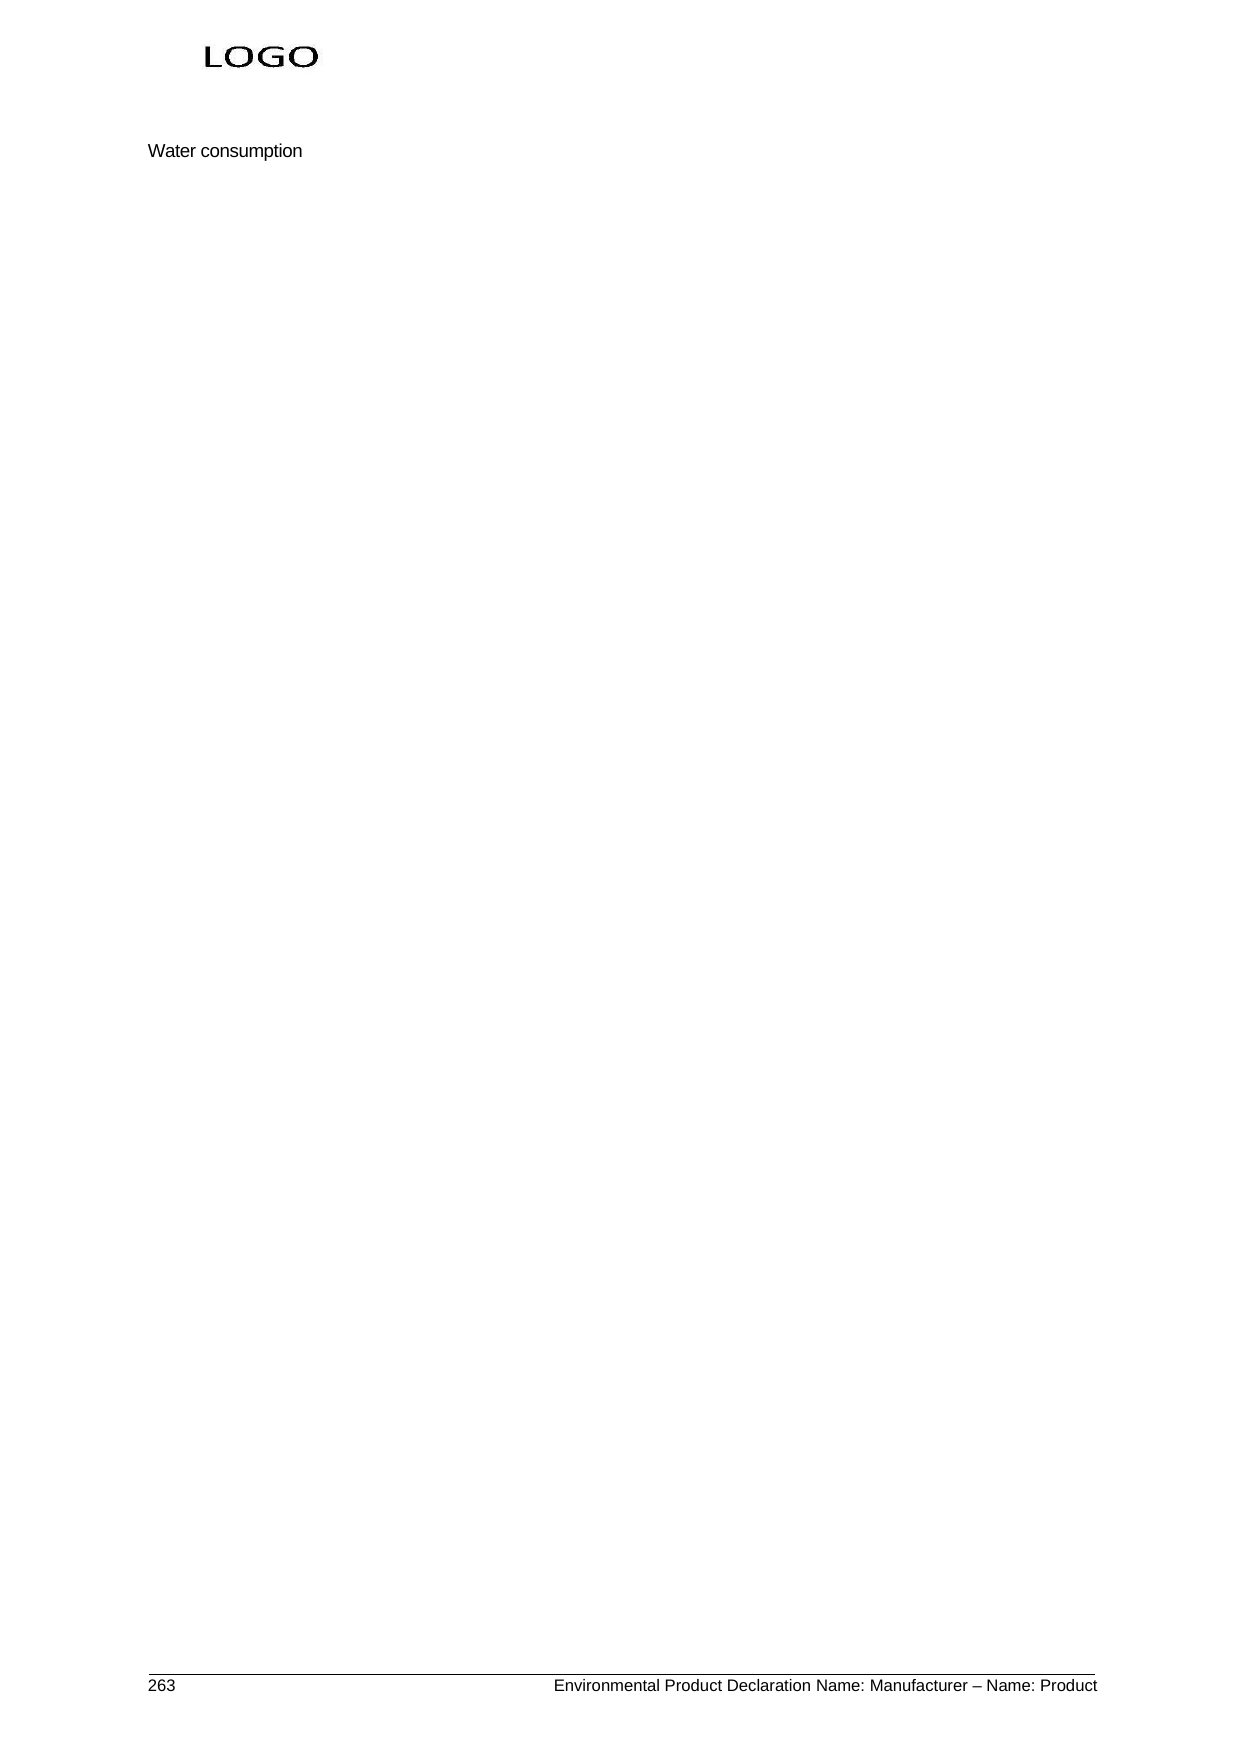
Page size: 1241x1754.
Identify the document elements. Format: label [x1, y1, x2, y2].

picture [148, 13, 623, 102]
